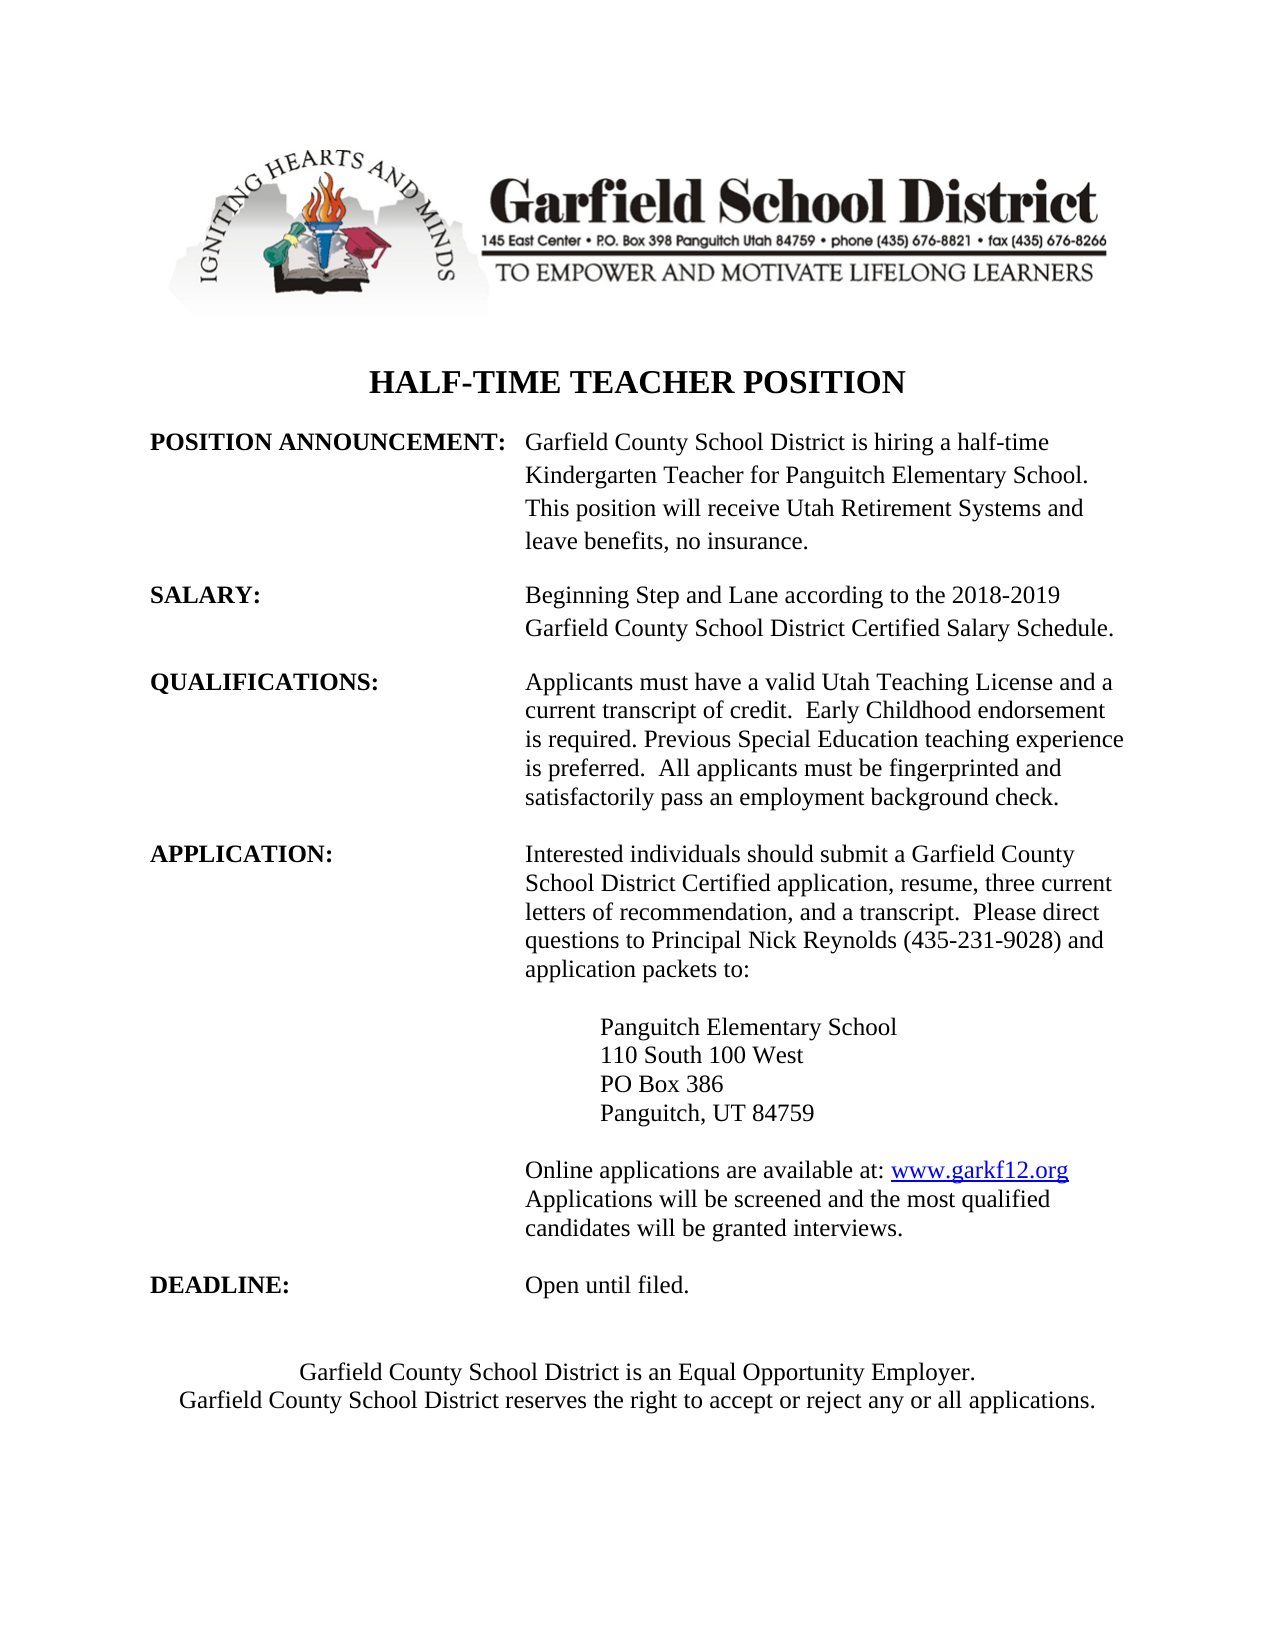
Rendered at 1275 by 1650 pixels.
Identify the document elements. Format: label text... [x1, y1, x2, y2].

text DEADLINE: Open until filed. [150, 1270, 1125, 1299]
text Garfield County School District is an Equal Opportunity Employer. [150, 1357, 1125, 1385]
text Panguitch Elementary School [525, 1012, 1125, 1040]
text APPLICATION: Interested individuals should submit a Garfield County School District Certified application, resume, three current letters of recommendation, and a transcript. Please direct questions to Principal Nick Reynolds (435-231-9028) and application packets to: [150, 839, 1125, 983]
text 110 South 100 West [525, 1040, 1125, 1069]
text Online applications are available at: www.garkf12.org [525, 1155, 1125, 1184]
text PO Box 386 [525, 1069, 1125, 1098]
text POSITION ANNOUNCEMENT: Garfield County School District is hiring a half-time Kindergarten Teacher for Panguitch Elementary School. This position will receive Utah Retirement Systems and leave benefits, no insurance. [150, 427, 1125, 555]
text SALARY: Beginning Step and Lane according to the 2018-2019 Garfield County School District Certified Salary Schedule. [150, 580, 1125, 642]
picture [168, 150, 1107, 362]
text Garfield County School District reserves the right to accept or reject any or all applications. [150, 1385, 1125, 1414]
text Applications will be screened and the most qualified candidates will be granted interviews. [525, 1184, 1125, 1242]
text HALF-TIME TEACHER POSITION [150, 362, 1125, 400]
text Panguitch, UT 84759 [525, 1098, 1125, 1127]
text QUALIFICATIONS: Applicants must have a valid Utah Teaching License and a current transcript of credit. Early Childhood endorsement is required. Previous Special Education teaching experience is preferred. All applicants must be fingerprinted and satisfactorily pass an employment background check. [150, 667, 1125, 810]
